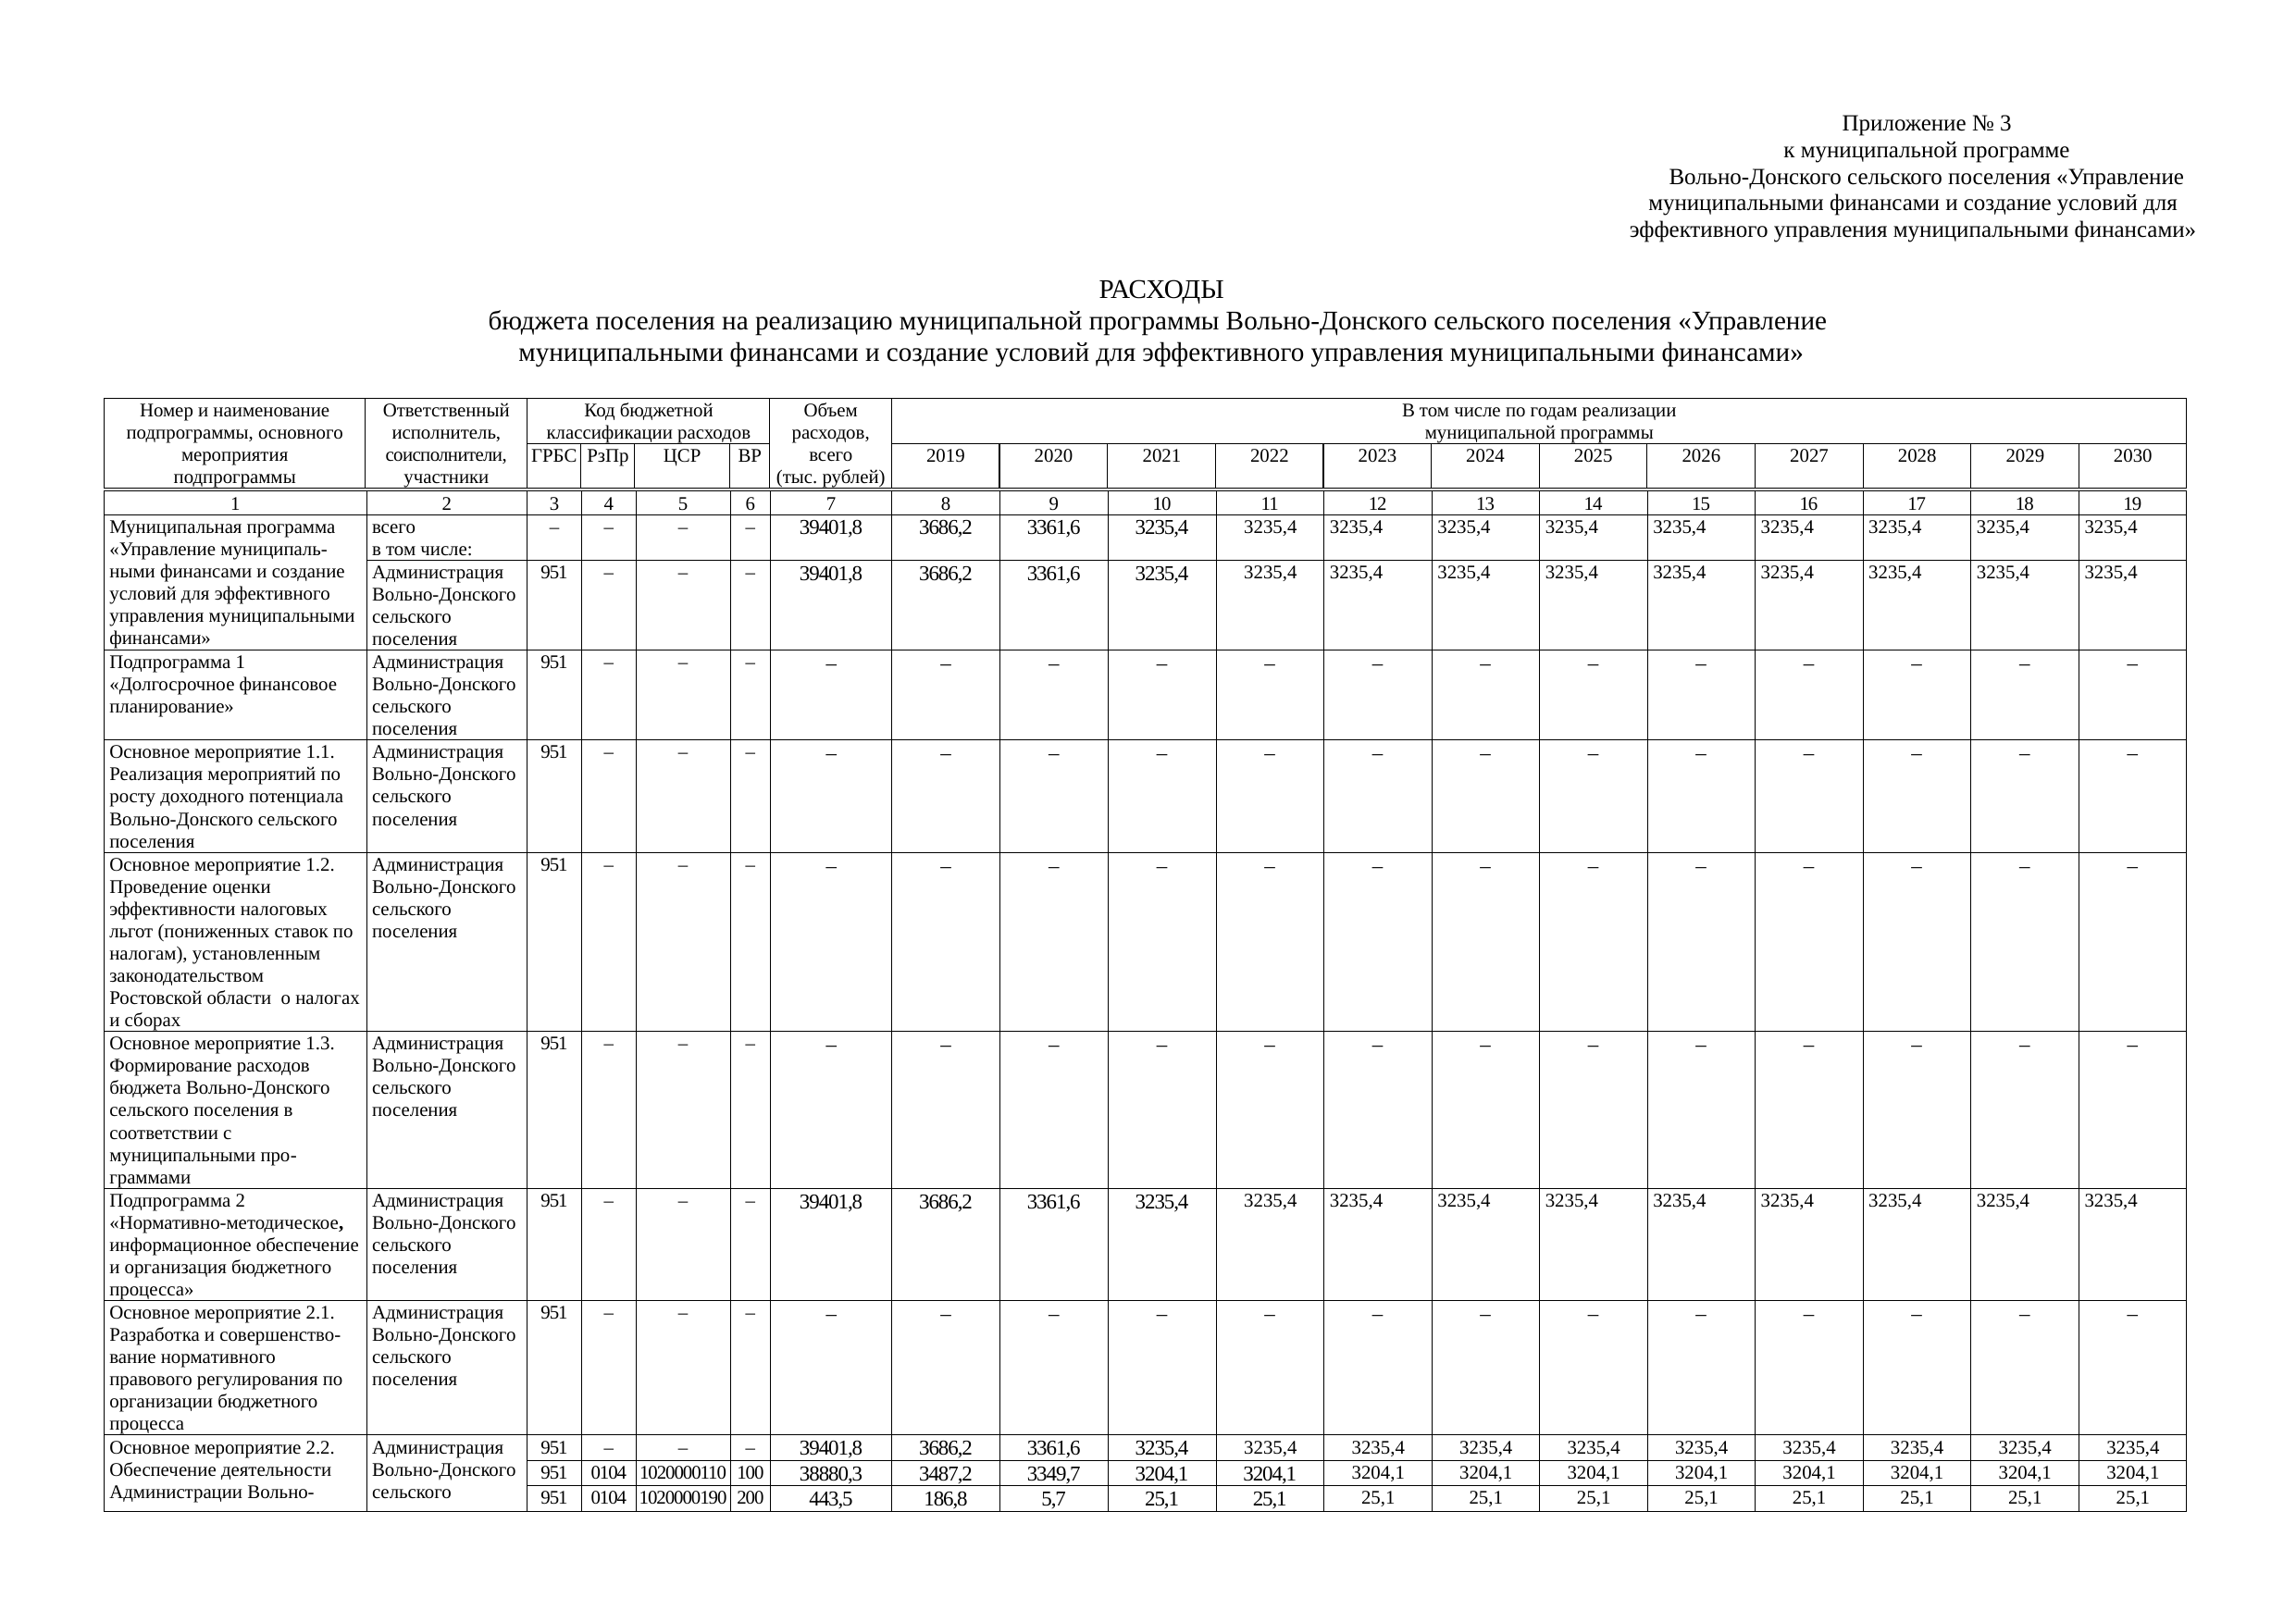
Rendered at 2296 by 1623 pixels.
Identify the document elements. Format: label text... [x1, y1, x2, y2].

table_cell 3235,4 [1864, 515, 1970, 560]
table_cell 25,1 [1756, 1486, 1863, 1511]
table_cell – [1217, 650, 1323, 739]
table_cell – [637, 561, 730, 650]
table_header 4 [582, 491, 636, 514]
table_cell 25,1 [1648, 1486, 1755, 1511]
table_cell 3204,1 [1971, 1461, 2079, 1485]
table_cell – [1109, 650, 1216, 739]
table_cell Основное мероприятие 2.1. Разработка и совершенство-вание нормативного правового регулирования по организации бюджетного процесса [105, 1301, 366, 1434]
table_header 15 [1648, 491, 1755, 514]
table_cell – [637, 740, 730, 852]
table_cell всего в том числе: [367, 515, 527, 560]
table_cell 25,1 [1433, 1486, 1539, 1511]
table_cell – [1000, 650, 1108, 739]
table_cell – [1971, 1301, 2079, 1434]
table_cell 2028 [1864, 444, 1970, 488]
table_cell 3235,4 [1324, 1189, 1432, 1300]
table_cell 39401,8 [771, 561, 891, 650]
table_header 11 [1217, 491, 1323, 514]
table_cell 2022 [1216, 444, 1322, 488]
table_cell – [1433, 1301, 1539, 1434]
table_cell 3235,4 [1864, 1189, 1970, 1300]
table_cell 3361,6 [1000, 1189, 1108, 1300]
table_header 14 [1540, 491, 1647, 514]
table_cell 3235,4 [1109, 561, 1216, 650]
table_cell – [1109, 1301, 1216, 1434]
table_cell ЦСР [635, 444, 729, 488]
table_cell – [2079, 853, 2186, 1031]
table_cell 5,7 [1000, 1486, 1108, 1511]
table_cell 951 [527, 1301, 581, 1434]
table_cell 1020000110 [637, 1461, 730, 1485]
table_cell – [2079, 1301, 2186, 1434]
table_cell – [1971, 740, 2079, 852]
table_cell – [582, 561, 636, 650]
table_cell Основное мероприятие 1.3. Формирование расходов бюджета Вольно-Донского сельского поселения в соответствии с муниципальными программами [105, 1032, 366, 1188]
table_cell – [1433, 650, 1539, 739]
table_cell – [892, 1032, 999, 1188]
table_cell 3235,4 [1540, 515, 1647, 560]
table_cell 3686,2 [892, 515, 999, 560]
table_header Объем расходов, всего (тыс. рублей) [770, 399, 891, 488]
table_header 12 [1324, 491, 1432, 514]
table_cell 951 [527, 650, 581, 739]
table_cell 3235,4 [1756, 1435, 1863, 1460]
table_cell – [1648, 1301, 1755, 1434]
table_cell – [1864, 650, 1970, 739]
table_cell 200 [731, 1486, 770, 1511]
table_cell РзПр [581, 444, 634, 488]
table_cell 3235,4 [2079, 515, 2186, 560]
table_cell Администрация Вольно-Донского сельского поселения [367, 1189, 527, 1300]
table_cell 0104 [582, 1461, 636, 1485]
table_cell 2023 [1324, 444, 1431, 488]
table_cell 3235,4 [1433, 561, 1539, 650]
table_cell 3235,4 [2079, 561, 2186, 650]
table_cell – [2079, 1032, 2186, 1188]
table_cell 3361,6 [1000, 561, 1108, 650]
table_cell 3204,1 [1756, 1461, 1863, 1485]
table_cell – [892, 740, 999, 852]
table_cell 39401,8 [771, 1435, 891, 1460]
table_cell – [582, 650, 636, 739]
text к муниципальной программе [1640, 136, 2214, 163]
table_cell 3235,4 [1324, 515, 1432, 560]
table_cell 3235,4 [1540, 561, 1647, 650]
table_cell 3235,4 [1217, 1435, 1323, 1460]
table_cell 3235,4 [1648, 561, 1755, 650]
table_cell – [1648, 1032, 1755, 1188]
table_cell – [892, 853, 999, 1031]
table_cell – [1217, 740, 1323, 852]
table_cell 951 [527, 1032, 581, 1188]
table_cell 3686,2 [892, 561, 999, 650]
table_cell – [637, 1301, 730, 1434]
table_cell 3235,4 [1648, 1435, 1755, 1460]
table_cell 3235,4 [1540, 1435, 1647, 1460]
table_cell 2029 [1971, 444, 2079, 488]
table_cell 3204,1 [1217, 1461, 1323, 1485]
table_cell 100 [731, 1461, 770, 1485]
table_header 10 [1109, 491, 1216, 514]
table_cell 3235,4 [1217, 515, 1323, 560]
table_cell 3204,1 [1864, 1461, 1970, 1485]
table_cell – [1433, 740, 1539, 852]
table_cell – [582, 1189, 636, 1300]
table_cell Основное мероприятие 1.2. Проведение оценки эффективности налоговых льгот (пониженных ставок по налогам), установленным законодательством Ростовской области о налогах и сборах [105, 853, 366, 1031]
table_header 19 [2079, 491, 2186, 514]
table_cell 951 [527, 1435, 581, 1460]
table_cell 3235,4 [1864, 561, 1970, 650]
table_cell – [582, 853, 636, 1031]
table_cell 3204,1 [1433, 1461, 1539, 1485]
table_header 5 [637, 491, 730, 514]
table_cell – [1540, 1032, 1647, 1188]
table_cell 2026 [1647, 444, 1755, 488]
table_cell – [582, 1032, 636, 1188]
table_cell – [1971, 1032, 2079, 1188]
table_cell 39401,8 [771, 1189, 891, 1300]
table_cell 3235,4 [1971, 1189, 2079, 1300]
table_cell – [1756, 1032, 1863, 1188]
table_cell 2024 [1432, 444, 1539, 488]
table_cell 3204,1 [1109, 1461, 1216, 1485]
table_cell – [731, 650, 770, 739]
table_cell – [1324, 853, 1432, 1031]
table_cell Муниципальная программа «Управление муниципаль-ными финансами и создание условий для эффективного управления муниципальными финансами» [105, 515, 366, 650]
table_cell Администрация Вольно-Донского сельского поселения [367, 1301, 527, 1434]
table_header 16 [1756, 491, 1863, 514]
table_header Код бюджетной классификации расходов [527, 399, 769, 443]
table_cell – [582, 1301, 636, 1434]
table_cell 3204,1 [2079, 1461, 2186, 1485]
table_cell – [527, 515, 581, 560]
table_header 8 [892, 491, 999, 514]
table_cell – [1324, 1301, 1432, 1434]
table_cell – [582, 740, 636, 852]
table_cell – [731, 1032, 770, 1188]
table_cell – [1864, 740, 1970, 852]
table_cell 3235,4 [1433, 1189, 1539, 1300]
table_cell – [2079, 740, 2186, 852]
table_cell – [1971, 853, 2079, 1031]
table_cell 2025 [1540, 444, 1646, 488]
table_cell – [1109, 1032, 1216, 1188]
table_header 18 [1971, 491, 2079, 514]
table_cell – [1971, 650, 2079, 739]
table_cell – [1756, 650, 1863, 739]
table_cell 951 [527, 1486, 581, 1511]
table_cell 3235,4 [1971, 515, 2079, 560]
table_cell 3235,4 [1648, 1189, 1755, 1300]
text муниципальными финансами и создание условий для эффективного управления муниципальными финансами» [1612, 189, 2214, 242]
table_header Ответственный исполнитель, соисполнители, участники [366, 399, 527, 488]
table_cell 25,1 [1971, 1486, 2079, 1511]
table_cell 25,1 [1109, 1486, 1216, 1511]
text бюджета поселения на реализацию муниципальной программы Вольно-Донского сельского поселения «Управление муниципальными финансами и создание условий для эффективного управления муниципальными финансами» [109, 304, 2214, 366]
table_cell – [771, 650, 891, 739]
table_cell – [637, 515, 730, 560]
table_cell 25,1 [1864, 1486, 1970, 1511]
table_header 2 [367, 491, 527, 514]
table_cell Основное мероприятие 1.1. Реализация мероприятий по росту доходного потенциала Вольно-Донского сельского поселения [105, 740, 366, 852]
table_cell Администрация Вольно-Донского сельского поселения [367, 1032, 527, 1188]
table_cell – [1324, 1032, 1432, 1188]
table_cell 25,1 [1217, 1486, 1323, 1511]
table_cell Администрация Вольно-Донского сельского поселения [367, 650, 527, 739]
table_cell 3235,4 [1324, 1435, 1432, 1460]
table_cell 951 [527, 740, 581, 852]
table_cell – [582, 515, 636, 560]
table_cell – [1324, 740, 1432, 852]
table_header 7 [771, 491, 891, 514]
table_cell – [637, 1189, 730, 1300]
table_cell 3235,4 [1756, 561, 1863, 650]
table_cell – [1540, 740, 1647, 852]
table_cell Подпрограмма 2 «Нормативно-методическое, информационное обеспечение и организация бюджетного процесса» [105, 1189, 366, 1300]
table_cell – [637, 853, 730, 1031]
table_cell 3235,4 [1971, 561, 2079, 650]
table_cell Основное мероприятие 2.2. Обеспечение деятельности Администрации Вольно-Донского сельского поселения [105, 1435, 366, 1511]
table_cell – [1217, 853, 1323, 1031]
table_cell 3235,4 [1109, 1435, 1216, 1460]
table_cell 2021 [1108, 444, 1215, 488]
table_cell – [731, 1189, 770, 1300]
table_cell – [582, 1435, 636, 1460]
table_cell 951 [527, 853, 581, 1031]
table_cell 3235,4 [1756, 1189, 1863, 1300]
table_cell – [731, 853, 770, 1031]
table_cell Администрация Вольно-Донского сельского поселения [367, 853, 527, 1031]
table_cell – [731, 515, 770, 560]
table_cell – [1433, 1032, 1539, 1188]
table_cell – [1000, 1032, 1108, 1188]
table_cell 3361,6 [1000, 515, 1108, 560]
table_cell – [637, 1435, 730, 1460]
table_cell 3235,4 [1864, 1435, 1970, 1460]
table_cell – [1109, 853, 1216, 1031]
table_header 3 [527, 491, 581, 514]
table_cell 39401,8 [771, 515, 891, 560]
table_cell 3235,4 [1971, 1435, 2079, 1460]
table_cell – [1000, 853, 1108, 1031]
table_cell 951 [527, 561, 581, 650]
table_header 17 [1864, 491, 1970, 514]
table_cell 3686,2 [892, 1435, 999, 1460]
table_cell 25,1 [2079, 1486, 2186, 1511]
table_cell Администрация Вольно-Донского сельского поселения [367, 740, 527, 852]
table_cell – [1648, 853, 1755, 1031]
text Приложение № 3 [1640, 109, 2214, 136]
table_cell – [1756, 1301, 1863, 1434]
table_header 13 [1433, 491, 1539, 514]
table_cell – [731, 1301, 770, 1434]
table_header 9 [1000, 491, 1108, 514]
table_cell 3235,4 [1217, 1189, 1323, 1300]
table_cell Подпрограмма 1 «Долгосрочное финансовое планирование» [105, 650, 366, 739]
table_cell 38880,3 [771, 1461, 891, 1485]
table_cell 3235,4 [1648, 515, 1755, 560]
table_cell 3487,2 [892, 1461, 999, 1485]
table_cell 3204,1 [1540, 1461, 1647, 1485]
table_cell 3235,4 [1109, 1189, 1216, 1300]
table_cell – [1864, 1032, 1970, 1188]
table_cell 25,1 [1540, 1486, 1647, 1511]
table_cell – [1648, 650, 1755, 739]
table_cell – [1864, 1301, 1970, 1434]
table_cell 3204,1 [1648, 1461, 1755, 1485]
table_cell – [731, 740, 770, 852]
table_cell – [771, 1301, 891, 1434]
table_cell – [771, 1032, 891, 1188]
table_cell 951 [527, 1461, 581, 1485]
table_cell ГРБС [527, 444, 580, 488]
table_header 6 [731, 491, 770, 514]
table_cell – [892, 650, 999, 739]
table_cell 2020 [1000, 444, 1107, 488]
table_cell – [1756, 853, 1863, 1031]
table_cell 2027 [1756, 444, 1863, 488]
table_cell 443,5 [771, 1486, 891, 1511]
table_cell – [2079, 650, 2186, 739]
table_cell – [1217, 1032, 1323, 1188]
table_cell – [1648, 740, 1755, 852]
table_cell 3235,4 [2079, 1435, 2186, 1460]
table_cell – [1324, 650, 1432, 739]
text РАСХОДЫ [109, 274, 2214, 304]
table_cell – [731, 1435, 770, 1460]
table_cell – [1000, 740, 1108, 852]
table_header 1 [105, 491, 366, 514]
table_cell 3204,1 [1324, 1461, 1432, 1485]
table_cell – [1864, 853, 1970, 1031]
table_cell ВР [730, 444, 769, 488]
text Вольно-Донского сельского поселения «Управление [1640, 163, 2214, 189]
table_cell 3235,4 [1324, 561, 1432, 650]
table_cell 951 [527, 1189, 581, 1300]
table_cell – [892, 1301, 999, 1434]
table_cell 3235,4 [1540, 1189, 1647, 1300]
table_cell 2030 [2079, 444, 2186, 488]
table_cell – [1540, 853, 1647, 1031]
table_cell 186,8 [892, 1486, 999, 1511]
table_cell – [1217, 1301, 1323, 1434]
table_cell 1020000190 [637, 1486, 730, 1511]
table_cell – [731, 561, 770, 650]
table_header Номер и наименование подпрограммы, основного мероприятия подпрограммы [105, 399, 365, 488]
table_cell 3686,2 [892, 1189, 999, 1300]
table_cell – [637, 1032, 730, 1188]
table_header В том числе по годам реализации муниципальной программы [892, 399, 2186, 443]
table_cell 2019 [892, 444, 999, 488]
table_cell 3361,6 [1000, 1435, 1108, 1460]
table_cell – [771, 740, 891, 852]
table_cell 0104 [582, 1486, 636, 1511]
table_cell 3235,4 [2079, 1189, 2186, 1300]
table_cell – [1109, 740, 1216, 852]
table_cell – [1433, 853, 1539, 1031]
table_cell 3235,4 [1756, 515, 1863, 560]
table_cell – [1540, 1301, 1647, 1434]
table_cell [367, 1435, 527, 1511]
table_cell 3235,4 [1217, 561, 1323, 650]
table_cell 25,1 [1324, 1486, 1432, 1511]
table_cell – [1756, 740, 1863, 852]
table_cell – [1540, 650, 1647, 739]
table_cell – [771, 853, 891, 1031]
table_cell 3235,4 [1433, 1435, 1539, 1460]
table_cell – [1000, 1301, 1108, 1434]
table_cell Администрация Вольно-Донского сельского поселения [367, 561, 527, 650]
table_cell 3235,4 [1109, 515, 1216, 560]
table_cell 3349,7 [1000, 1461, 1108, 1485]
table_cell – [637, 650, 730, 739]
table_cell 3235,4 [1433, 515, 1539, 560]
